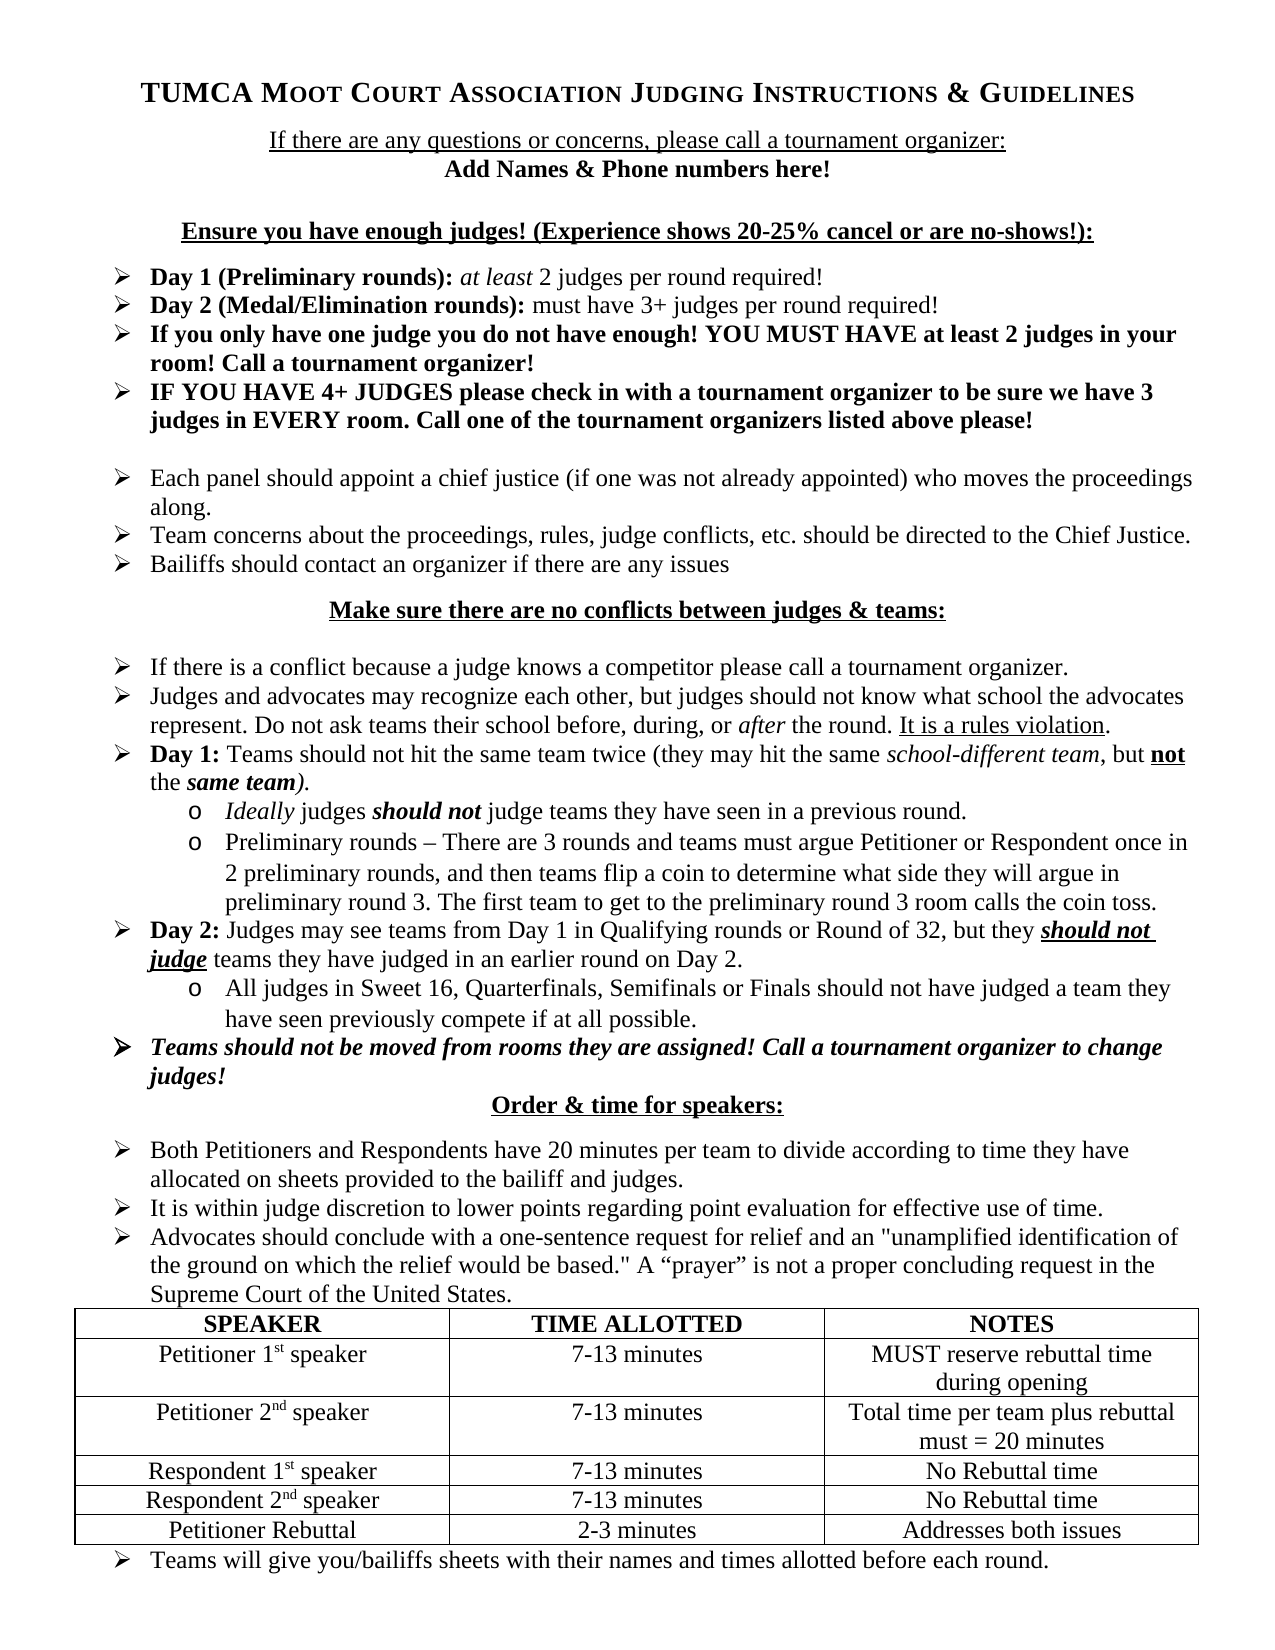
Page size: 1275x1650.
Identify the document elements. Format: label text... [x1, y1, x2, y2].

list Day 2 (Medal/Elimination rounds): must have 3+ judges per round required! [112, 291, 1200, 319]
list Teams should not be moved from rooms they are assigned! Call a tournament organizer to change judges! [112, 1032, 1200, 1090]
list Both Petitioners and Respondents have 20 minutes per team to divide according to time they have allocated on sheets provided to the bailiff and judges. [112, 1135, 1200, 1193]
list Day 2: Judges may see teams from Day 1 in Qualifying rounds or Round of 32, but they should not judge teams they have judged in an earlier round on Day 2. [112, 915, 1200, 973]
table_cell Addresses both issues [825, 1515, 1198, 1544]
table_cell No Rebuttal time [825, 1456, 1198, 1484]
table_cell 7-13 minutes [450, 1486, 824, 1514]
table_cell 7-13 minutes [450, 1339, 824, 1396]
table_cell Respondent 2nd speaker [76, 1486, 449, 1514]
list Teams will give you/bailiffs sheets with their names and times allotted before each round. [112, 1545, 1200, 1574]
list Bailiffs should contact an organizer if there are any issues [112, 549, 1200, 578]
text Add Names & Phone numbers here! [75, 154, 1200, 183]
list It is within judge discretion to lower points regarding point evaluation for effective use of time. [112, 1193, 1200, 1222]
table_cell 7-13 minutes [450, 1456, 824, 1484]
table_cell Petitioner 1st speaker [76, 1339, 449, 1396]
text TUMCA Moot Court Association Judging Instructions & Guidelines [75, 75, 1200, 108]
list Each panel should appoint a chief justice (if one was not already appointed) who moves the proceedings along. [112, 463, 1200, 521]
list IF YOU HAVE 4+ JUDGES please check in with a tournament organizer to be sure we have 3 judges in EVERY room. Call one of the tournament organizers listed above please! [112, 377, 1200, 434]
list If there is a conflict because a judge knows a competitor please call a tournament organizer. [112, 652, 1200, 681]
list All judges in Sweet 16, Quarterfinals, Semifinals or Finals should not have judged a team they have seen previously compete if at all possible. [187, 973, 1200, 1032]
table_cell No Rebuttal time [825, 1486, 1198, 1514]
table_cell Total time per team plus rebuttal must = 20 minutes [825, 1397, 1198, 1455]
text Order & time for speakers: [75, 1090, 1200, 1119]
text If there are any questions or concerns, please call a tournament organizer: [75, 125, 1200, 154]
list Advocates should conclude with a one-sentence request for relief and an "unamplified identification of the ground on which the relief would be based." A “prayer” is not a proper concluding request in the Supreme Court of the United States. [112, 1222, 1200, 1308]
table_cell Respondent 1st speaker [76, 1456, 449, 1484]
table_header TIME ALLOTTED [450, 1309, 824, 1338]
table_cell Petitioner Rebuttal [76, 1515, 449, 1544]
table_cell 2-3 minutes [450, 1515, 824, 1544]
table_cell Petitioner 2nd speaker [76, 1397, 449, 1455]
table_cell MUST reserve rebuttal time during opening [825, 1339, 1198, 1396]
table_header NOTES [825, 1309, 1198, 1338]
list Team concerns about the proceedings, rules, judge conflicts, etc. should be directed to the Chief Justice. [112, 521, 1200, 549]
list Ideally judges should not judge teams they have seen in a previous round. [187, 796, 1200, 827]
text Ensure you have enough judges! (Experience shows 20-25% cancel or are no-shows!): [75, 216, 1200, 245]
list Day 1 (Preliminary rounds): at least 2 judges per round required! [112, 262, 1200, 291]
list Judges and advocates may recognize each other, but judges should not know what school the advocates represent. Do not ask teams their school before, during, or after the round. It is a rules violation. [112, 681, 1200, 739]
table_header SPEAKER [76, 1309, 449, 1338]
text Make sure there are no conflicts between judges & teams: [75, 595, 1200, 652]
list If you only have one judge you do not have enough! YOU MUST HAVE at least 2 judges in your room! Call a tournament organizer! [112, 319, 1200, 377]
list Day 1: Teams should not hit the same team twice (they may hit the same school-different team, but not the same team). [112, 739, 1200, 796]
table_cell 7-13 minutes [450, 1397, 824, 1455]
list Preliminary rounds – There are 3 rounds and teams must argue Petitioner or Respondent once in 2 preliminary rounds, and then teams flip a coin to determine what side they will argue in preliminary round 3. The first team to get to the preliminary round 3 room calls the coin toss. [187, 827, 1200, 915]
